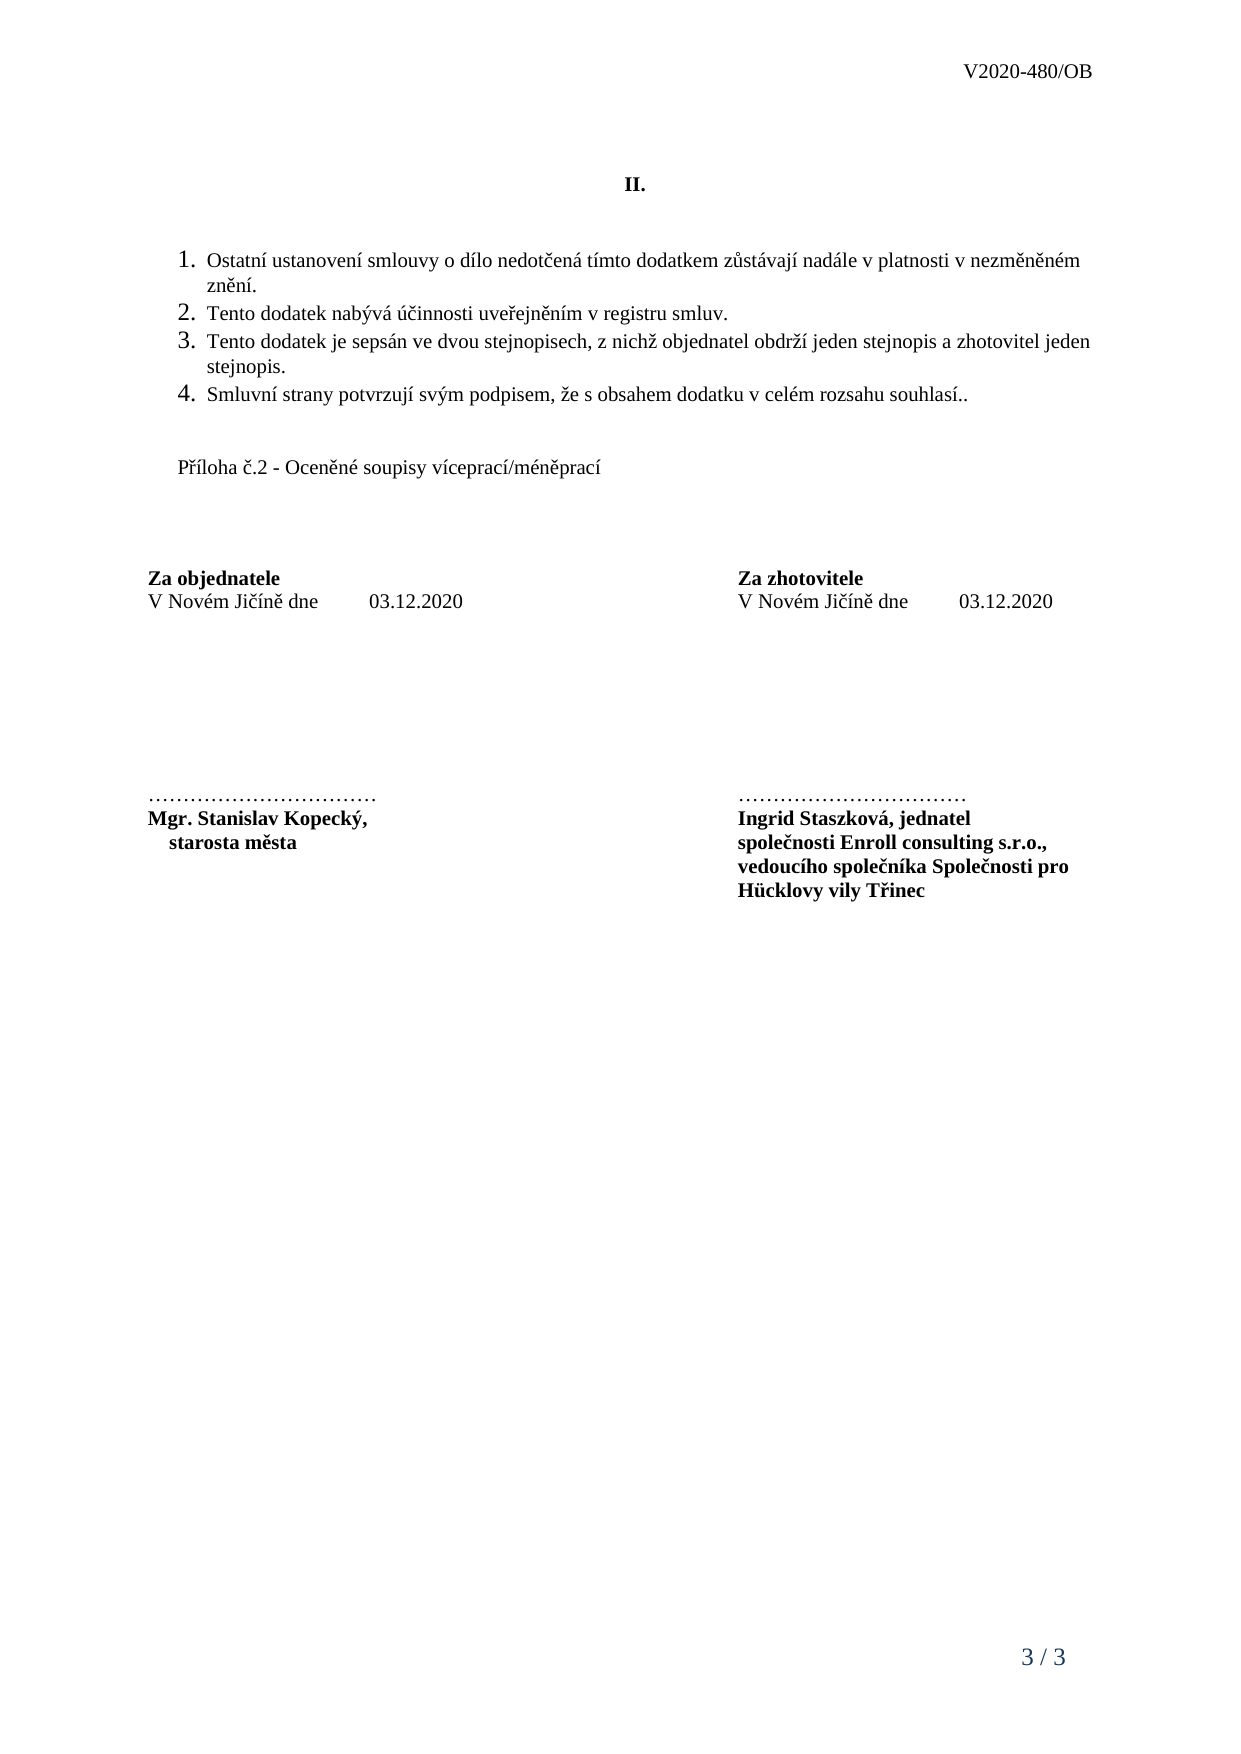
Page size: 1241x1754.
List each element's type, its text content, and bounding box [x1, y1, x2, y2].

text II. [177, 172, 1093, 196]
text Za objednatele Za zhotovitele [148, 565, 1093, 589]
text Příloha č.2 - Oceněné soupisy víceprací/méněprací [177, 455, 1093, 479]
text …………………………… …………………………… [148, 782, 1093, 806]
text 1. Ostatní ustanovení smlouvy o dílo nedotčená tímto dodatkem zůstávají nadále v platnosti v nezměněném znění. [177, 244, 1093, 297]
text Mgr. Stanislav Kopecký, Ingrid Staszková, jednatel [148, 806, 1093, 830]
text 2. Tento dodatek nabývá účinnosti uveřejněním v registru smluv. [177, 297, 1093, 325]
text starosta města společnosti Enroll consulting s.r.o., [169, 830, 1093, 854]
text 3. Tento dodatek je sepsán ve dvou stejnopisech, z nichž objednatel obdrží jeden stejnopis a zhotovitel jeden stejnopis. [177, 325, 1093, 378]
text vedoucího společníka Společnosti pro Hücklovy vily Třinec [738, 854, 1093, 902]
text 4. Smluvní strany potvrzují svým podpisem, že s obsahem dodatku v celém rozsahu souhlasí.. [177, 378, 1093, 407]
text V Novém Jičíně dne 03.12.2020 V Novém Jičíně dne 03.12.2020 [148, 589, 1093, 613]
